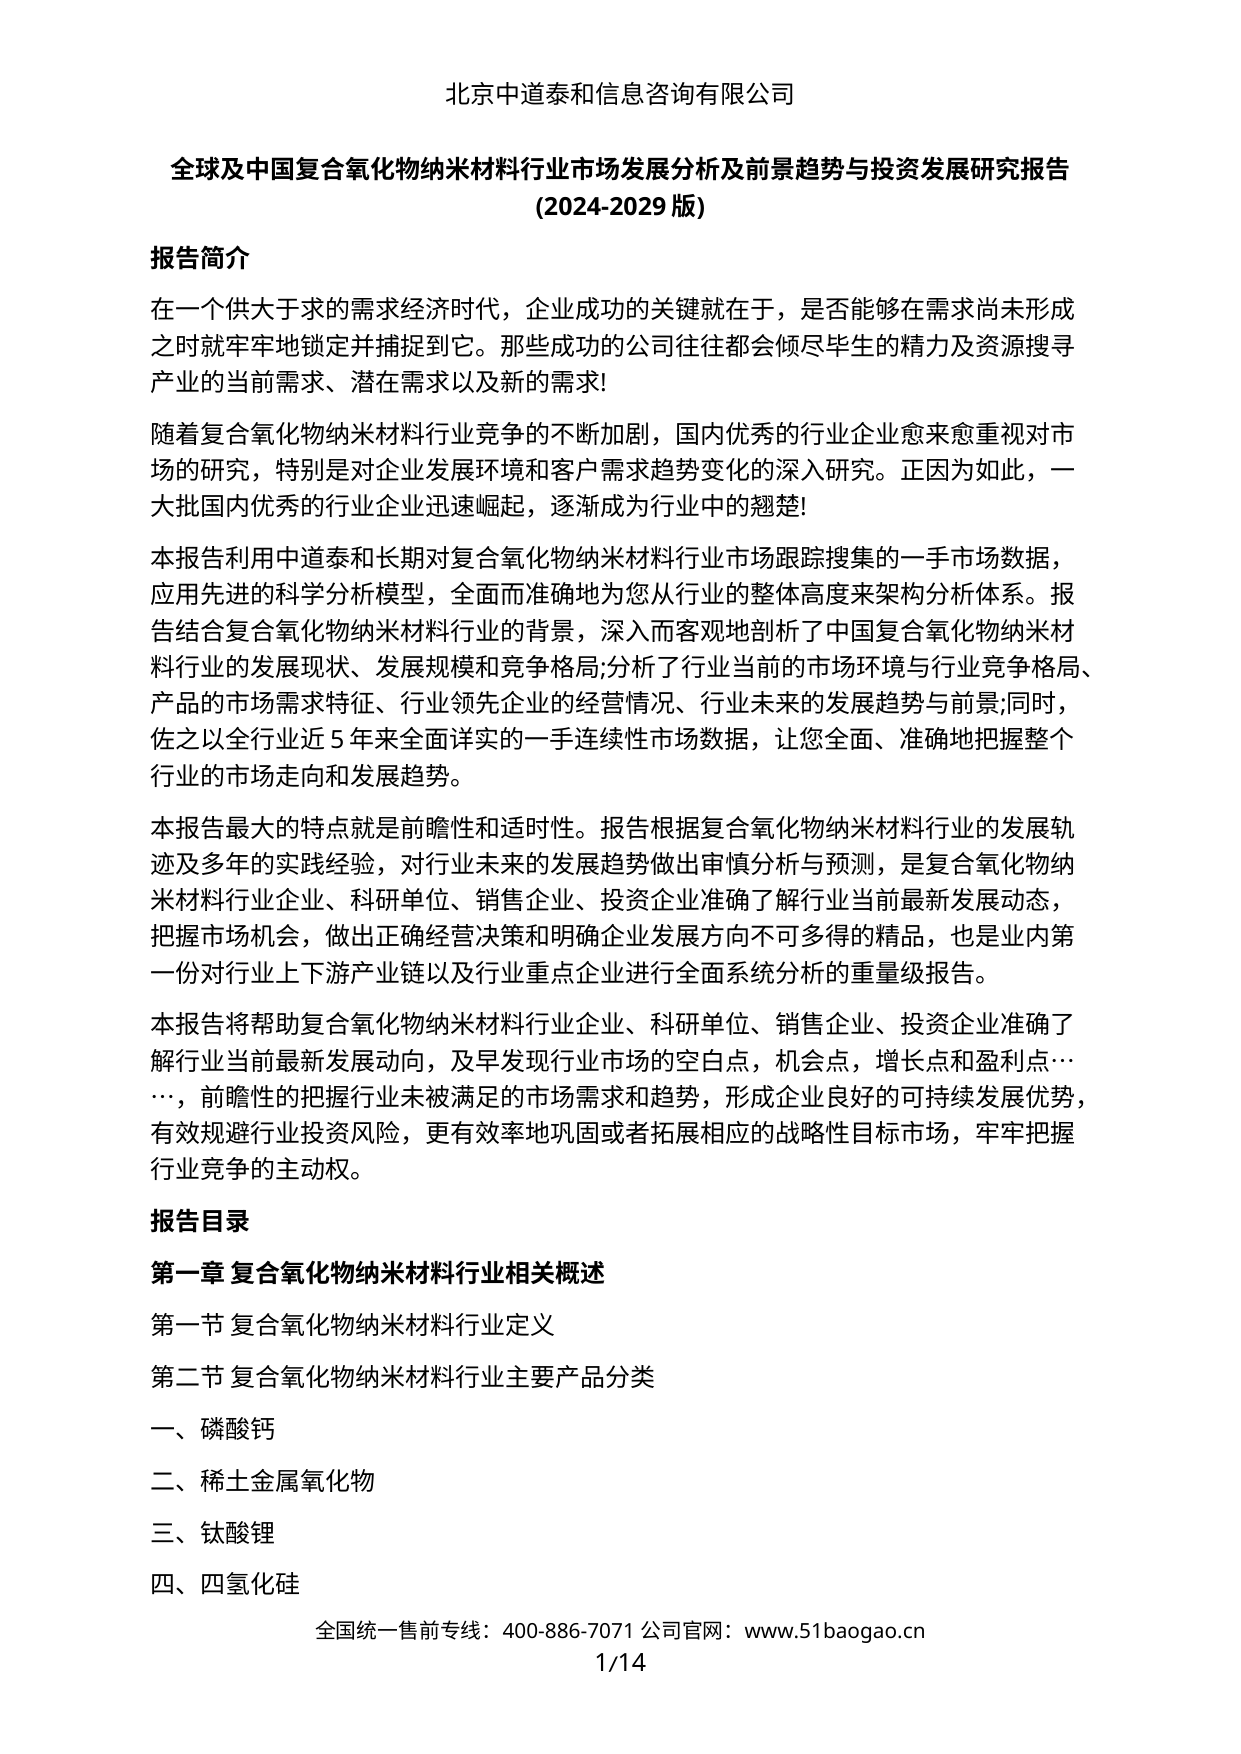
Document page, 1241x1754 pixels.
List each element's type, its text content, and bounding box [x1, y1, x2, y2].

text 第一章 复合氧化物纳米材料行业相关概述 [150, 1254, 1090, 1290]
text 一、磷酸钙 [150, 1409, 1090, 1446]
text 四、四氢化硅 [150, 1565, 1090, 1601]
text 本报告利用中道泰和长期对复合氧化物纳米材料行业市场跟踪搜集的一手市场数据，应用先进的科学分析模型，全面而准确地为您从行业的整体高度来架构分析体系。报告结合复合氧化物纳米材料行业的背景，深入而客观地剖析了中国复合氧化物纳米材料行业的发展现状、发展规模和竞争格局;分析了行业当前的市场环境与行业竞争格局、产品的市场需求特征、行业领先企业的经营情况、行业未来的发展趋势与前景;同时，佐之以全行业近5年来全面详实的一手连续性市场数据，让您全面、准确地把握整个行业的市场走向和发展趋势。 [150, 539, 1090, 792]
text 本报告最大的特点就是前瞻性和适时性。报告根据复合氧化物纳米材料行业的发展轨迹及多年的实践经验，对行业未来的发展趋势做出审慎分析与预测，是复合氧化物纳米材料行业企业、科研单位、销售企业、投资企业准确了解行业当前最新发展动态，把握市场机会，做出正确经营决策和明确企业发展方向不可多得的精品，也是业内第一份对行业上下游产业链以及行业重点企业进行全面系统分析的重量级报告。 [150, 808, 1090, 989]
text 全球及中国复合氧化物纳米材料行业市场发展分析及前景趋势与投资发展研究报告(2024-2029版) [150, 150, 1090, 222]
text 第一节 复合氧化物纳米材料行业定义 [150, 1306, 1090, 1342]
text 报告目录 [150, 1202, 1090, 1238]
text 三、钛酸锂 [150, 1513, 1090, 1549]
text 第二节 复合氧化物纳米材料行业主要产品分类 [150, 1357, 1090, 1394]
text 本报告将帮助复合氧化物纳米材料行业企业、科研单位、销售企业、投资企业准确了解行业当前最新发展动向，及早发现行业市场的空白点，机会点，增长点和盈利点……，前瞻性的把握行业未被满足的市场需求和趋势，形成企业良好的可持续发展优势，有效规避行业投资风险，更有效率地巩固或者拓展相应的战略性目标市场，牢牢把握行业竞争的主动权。 [150, 1005, 1090, 1186]
text 在一个供大于求的需求经济时代，企业成功的关键就在于，是否能够在需求尚未形成之时就牢牢地锁定并捕捉到它。那些成功的公司往往都会倾尽毕生的精力及资源搜寻产业的当前需求、潜在需求以及新的需求! [150, 290, 1090, 399]
text 报告简介 [150, 238, 1090, 274]
text 随着复合氧化物纳米材料行业竞争的不断加剧，国内优秀的行业企业愈来愈重视对市场的研究，特别是对企业发展环境和客户需求趋势变化的深入研究。正因为如此，一大批国内优秀的行业企业迅速崛起，逐渐成为行业中的翘楚! [150, 414, 1090, 523]
text 二、稀土金属氧化物 [150, 1461, 1090, 1497]
